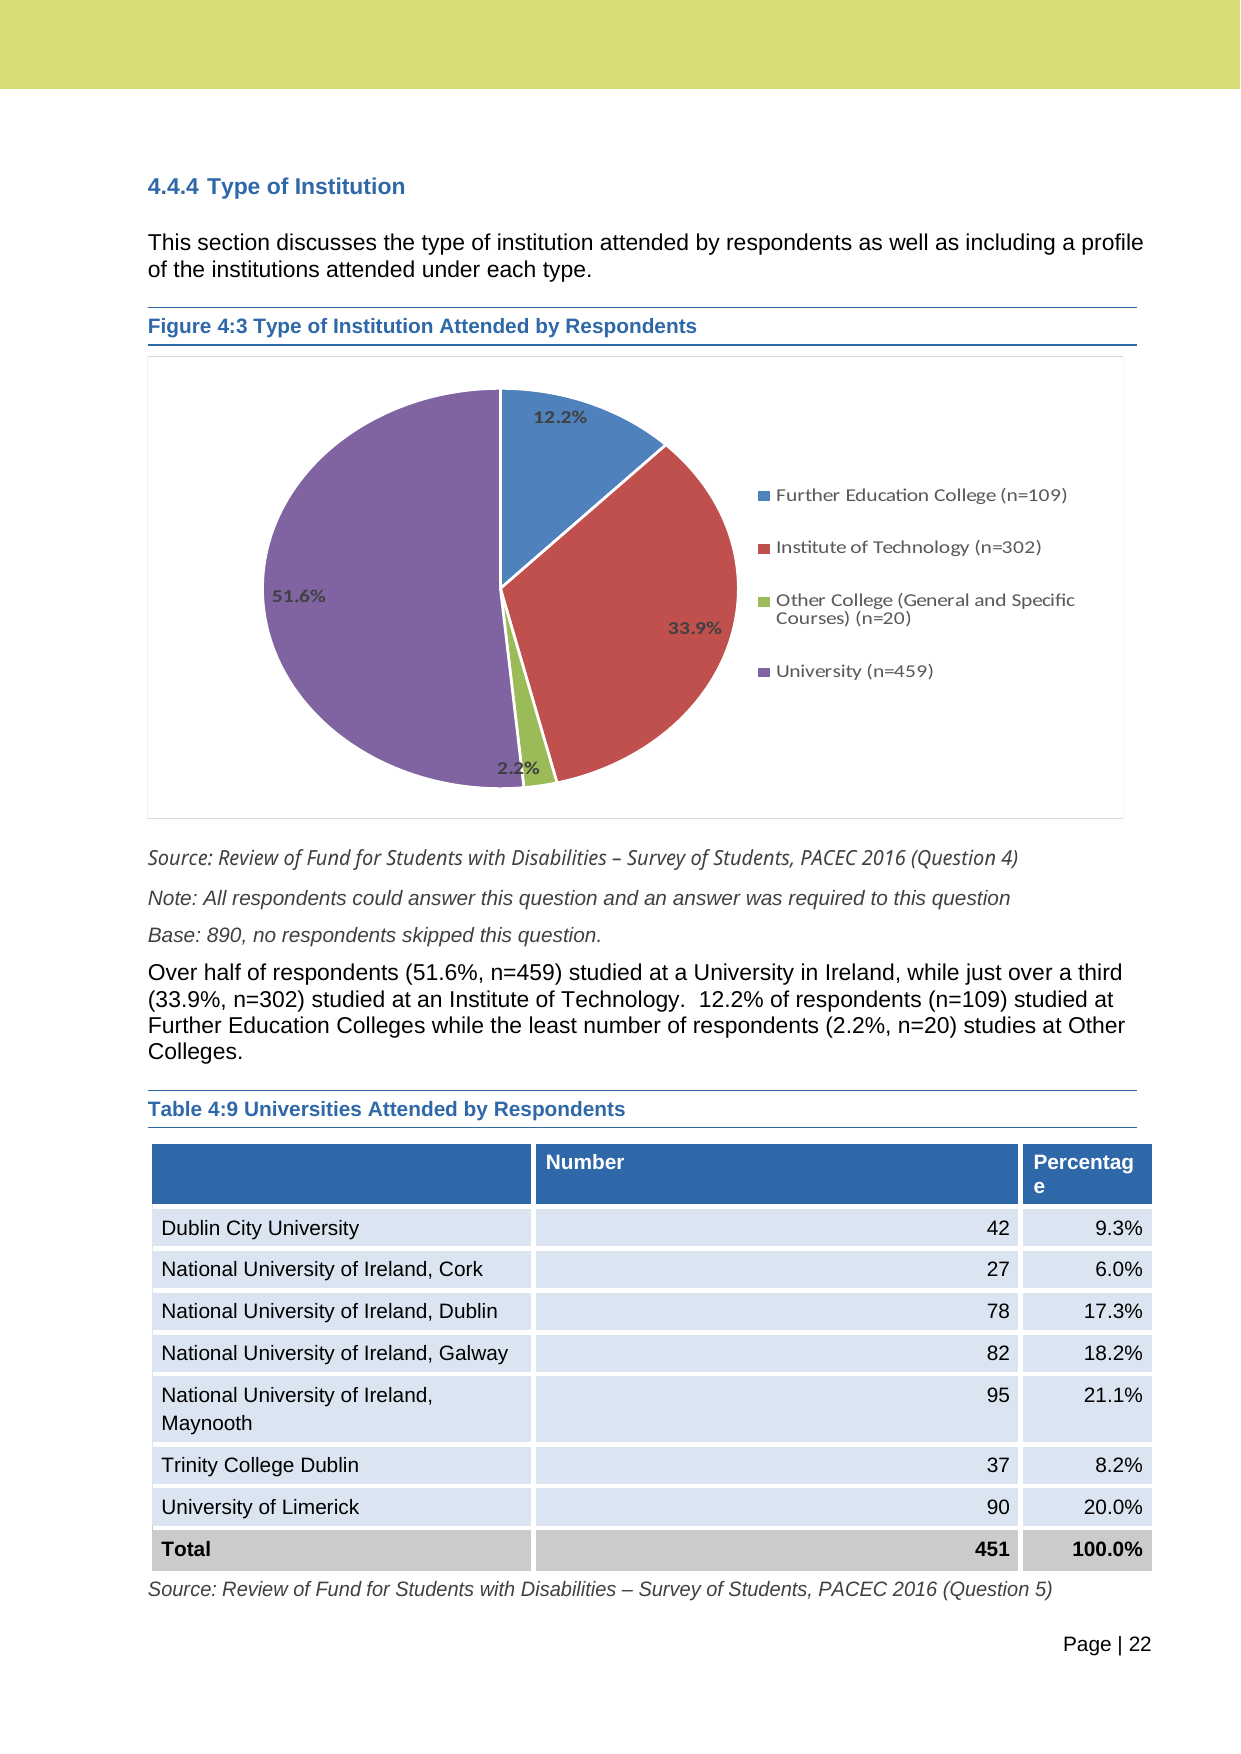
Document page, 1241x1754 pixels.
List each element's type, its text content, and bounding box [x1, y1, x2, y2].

table_header Percentage [1023, 1144, 1152, 1204]
table_cell 37 [536, 1447, 1018, 1484]
text Base: 890, no respondents skipped this question. [148, 922, 1062, 947]
table_header [152, 1144, 531, 1204]
table_cell 42 [536, 1209, 1018, 1246]
table_cell 95 [536, 1376, 1018, 1442]
table_cell 82 [536, 1335, 1018, 1371]
table_cell 8.2% [1023, 1447, 1152, 1484]
table_cell 90 [536, 1488, 1018, 1526]
table_cell National University of Ireland, Dublin [152, 1289, 531, 1330]
table_cell 21.1% [1023, 1376, 1152, 1442]
table_cell National University of Ireland, Cork [152, 1247, 531, 1288]
text Source: Review of Fund for Students with Disabilities – Survey of Students, PACEC 2016 (Question 4) [148, 843, 1062, 872]
table_cell 20.0% [1023, 1488, 1152, 1526]
table_cell 27 [536, 1251, 1018, 1288]
text Over half of respondents (51.6%, n=459) studied at a University in Ireland, while just over a third (33.9%, n=302) studied at an Institute of Technology. 12.2% of respondents (n=109) studied at Further Education Colleges while the least number of respondents (2.2%, n=20) studies at Other Colleges. [148, 959, 1152, 1065]
text Figure 4:3 Type of Institution Attended by Respondents [148, 308, 1137, 344]
table_header Number [536, 1144, 1018, 1204]
text Source: Review of Fund for Students with Disabilities – Survey of Students, PACEC 2016 (Question 5) [148, 1576, 1062, 1601]
table_cell Trinity College Dublin [152, 1443, 531, 1484]
subtitle Type of Institution [148, 173, 1152, 199]
text This section discusses the type of institution attended by respondents as well as including a profile of the institutions attended under each type. [148, 229, 1152, 282]
table_cell 451 [536, 1530, 1018, 1571]
table_cell Total [152, 1527, 531, 1571]
table_cell Dublin City University [152, 1205, 531, 1246]
table_cell 18.2% [1023, 1335, 1152, 1371]
table_cell University of Limerick [152, 1485, 531, 1526]
table_cell 9.3% [1023, 1209, 1152, 1246]
text Note: All respondents could answer this question and an answer was required to this question [148, 884, 1062, 909]
table_cell 17.3% [1023, 1293, 1152, 1330]
table_cell National University of Ireland, Galway [152, 1331, 531, 1371]
table_cell National University of Ireland, Maynooth [152, 1373, 531, 1442]
table_cell 78 [536, 1293, 1018, 1330]
table_cell 6.0% [1023, 1251, 1152, 1288]
picture [0, 0, 1241, 89]
table_cell 100.0% [1023, 1530, 1152, 1571]
